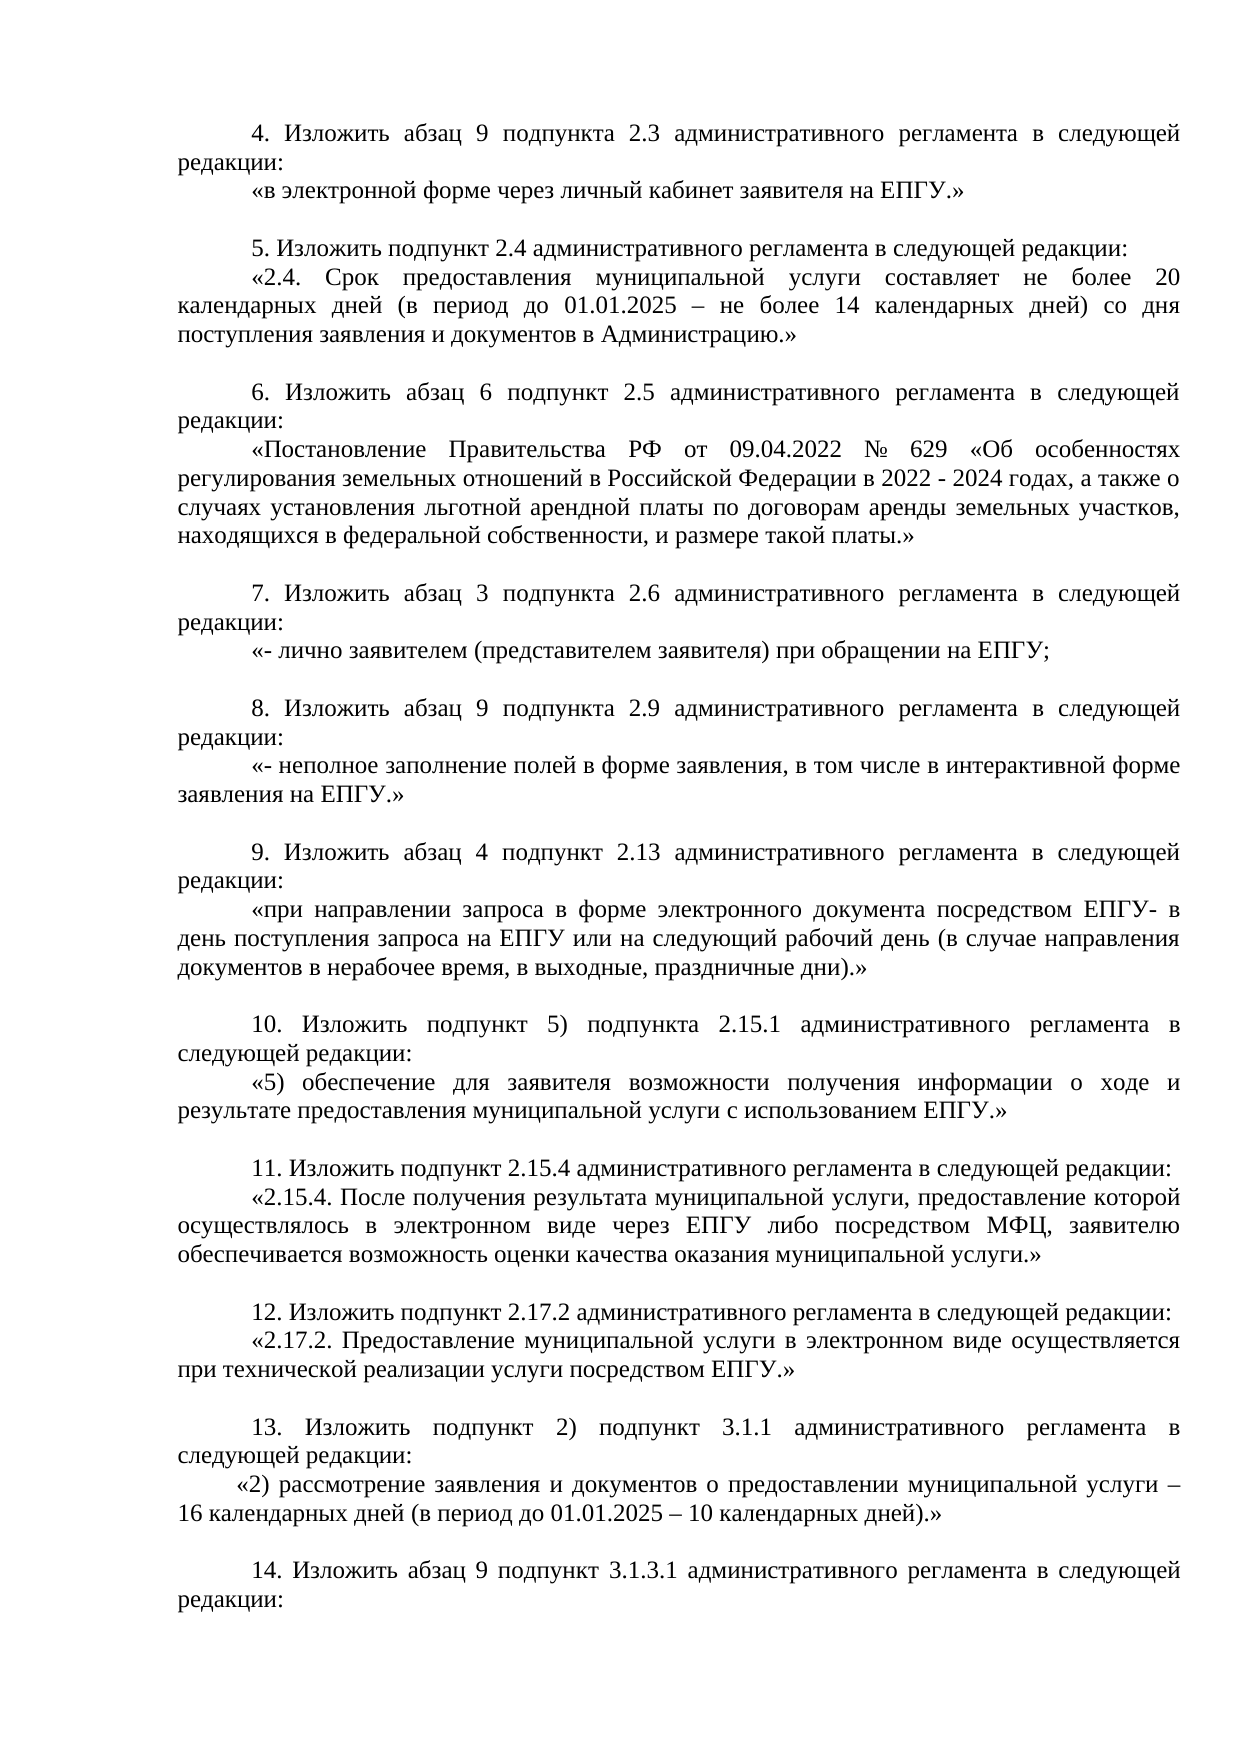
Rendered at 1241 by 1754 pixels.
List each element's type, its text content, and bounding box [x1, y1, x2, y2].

text «в электронной форме через личный кабинет заявителя на ЕПГУ.» [177, 176, 1181, 204]
text «2.17.2. Предоставление муниципальной услуги в электронном виде осуществляется при технической реализации услуги посредством ЕПГУ.» [177, 1326, 1181, 1383]
text «- неполное заполнение полей в форме заявления, в том числе в интерактивной форме заявления на ЕПГУ.» [177, 751, 1181, 808]
text 10. Изложить подпункт 5) подпункта 2.15.1 административного регламента в следующей редакции: [177, 1009, 1181, 1067]
text 8. Изложить абзац 9 подпункта 2.9 административного регламента в следующей редакции: [177, 693, 1181, 751]
text 7. Изложить абзац 3 подпункта 2.6 административного регламента в следующей редакции: [177, 578, 1181, 636]
text «- лично заявителем (представителем заявителя) при обращении на ЕПГУ; [177, 636, 1181, 664]
text 6. Изложить абзац 6 подпункт 2.5 административного регламента в следующей редакции: [177, 377, 1181, 434]
text 4. Изложить абзац 9 подпункта 2.3 административного регламента в следующей редакции: [177, 118, 1181, 176]
text «5) обеспечение для заявителя возможности получения информации о ходе и результате предоставления муниципальной услуги с использованием ЕПГУ.» [177, 1067, 1181, 1124]
text «2) рассмотрение заявления и документов о предоставлении муниципальной услуги – 16 календарных дней (в период до 01.01.2025 – 10 календарных дней).» [177, 1469, 1181, 1527]
text «Постановление Правительства РФ от 09.04.2022 № 629 «Об особенностях регулирования земельных отношений в Российской Федерации в 2022 - 2024 годах, а также о случаях установления льготной арендной платы по договорам аренды земельных участков, находящихся в федеральной собственности, и размере такой платы.» [177, 434, 1181, 549]
text «2.15.4. После получения результата муниципальной услуги, предоставление которой осуществлялось в электронном виде через ЕПГУ либо посредством МФЦ, заявителю обеспечивается возможность оценки качества оказания муниципальной услуги.» [177, 1182, 1181, 1268]
text «2.4. Срок предоставления муниципальной услуги составляет не более 20 календарных дней (в период до 01.01.2025 – не более 14 календарных дней) со дня поступления заявления и документов в Администрацию.» [177, 262, 1181, 348]
text 5. Изложить подпункт 2.4 административного регламента в следующей редакции: [177, 233, 1181, 262]
text 13. Изложить подпункт 2) подпункт 3.1.1 административного регламента в следующей редакции: [177, 1412, 1181, 1469]
text 14. Изложить абзац 9 подпункт 3.1.3.1 административного регламента в следующей редакции: [177, 1556, 1181, 1613]
text «при направлении запроса в форме электронного документа посредством ЕПГУ- в день поступления запроса на ЕПГУ или на следующий рабочий день (в случае направления документов в нерабочее время, в выходные, праздничные дни).» [177, 894, 1181, 981]
text 9. Изложить абзац 4 подпункт 2.13 административного регламента в следующей редакции: [177, 837, 1181, 894]
text 12. Изложить подпункт 2.17.2 административного регламента в следующей редакции: [177, 1297, 1181, 1326]
text 11. Изложить подпункт 2.15.4 административного регламента в следующей редакции: [177, 1153, 1181, 1182]
